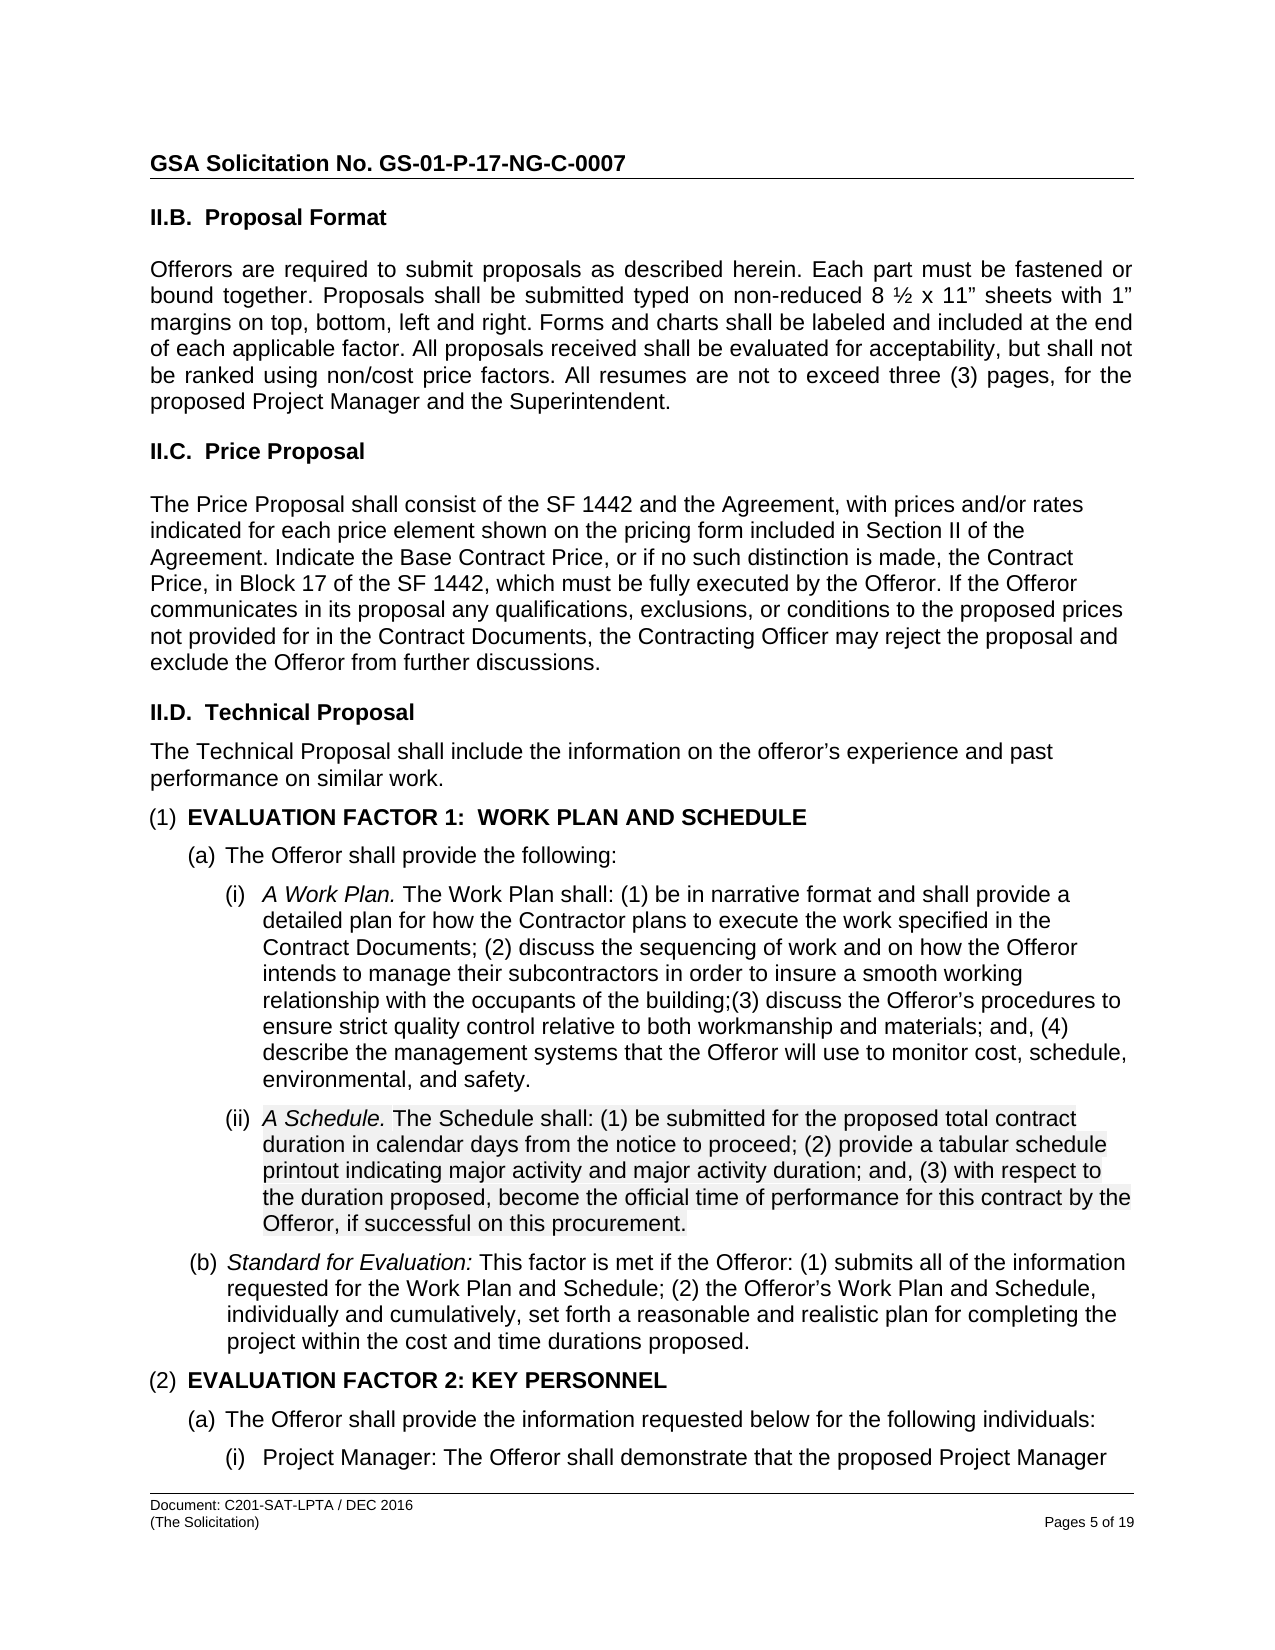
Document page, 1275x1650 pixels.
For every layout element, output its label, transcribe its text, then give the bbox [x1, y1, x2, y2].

list The Offeror shall provide the following: [187, 842, 1134, 869]
text II.D. Technical Proposal [150, 699, 1134, 726]
list Standard for Evaluation: This factor is met if the Offeror: (1) submits all of the information requested for the Work Plan and Schedule; (2) the Offeror’s Work Plan and Schedule, individually and cumulatively, set forth a reasonable and realistic plan for completing the project within the cost and time durations proposed. [189, 1249, 1134, 1354]
text II.C. Price Proposal [150, 438, 1134, 464]
text Offerors are required to submit proposals as described herein. Each part must be fastened or bound together. Proposals shall be submitted typed on non-reduced 8 ½ x 11” sheets with 1” margins on top, bottom, left and right. Forms and charts shall be labeled and included at the end of each applicable factor. All proposals received shall be evaluated for acceptability, but shall not be ranked using non/cost price factors. All resumes are not to exceed three (3) pages, for the proposed Project Manager and the Superintendent. [150, 256, 1134, 414]
text The Technical Proposal shall include the information on the offeror’s experience and past performance on similar work. [150, 738, 1134, 791]
list EVALUATION FACTOR 1: WORK PLAN AND SCHEDULE [148, 803, 1134, 830]
text II.B. Proposal Format [150, 203, 1134, 230]
list The Offeror shall provide the information requested below for the following individuals: [187, 1406, 1134, 1432]
text The Price Proposal shall consist of the SF 1442 and the Agreement, with prices and/or rates indicated for each price element shown on the pricing form included in Section II of the Agreement. Indicate the Base Contract Price, or if no such distinction is made, the Contract Price, in Block 17 of the SF 1442, which must be fully executed by the Offeror. If the Offeror communicates in its proposal any qualifications, exclusions, or conditions to the proposed prices not provided for in the Contract Documents, the Contracting Officer may reject the proposal and exclude the Offeror from further discussions. [150, 491, 1134, 675]
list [225, 1444, 1134, 1471]
list A Work Plan. The Work Plan shall: (1) be in narrative format and shall provide a detailed plan for how the Contractor plans to execute the work specified in the Contract Documents; (2) discuss the sequencing of work and on how the Offeror intends to manage their subcontractors in order to insure a smooth working relationship with the occupants of the building;(3) discuss the Offeror’s procedures to ensure strict quality control relative to both workmanship and materials; and, (4) describe the management systems that the Offeror will use to monitor cost, schedule, environmental, and safety. [225, 881, 1134, 1092]
list A Schedule. The Schedule shall: (1) be submitted for the proposed total contract duration in calendar days from the notice to proceed; (2) provide a tabular schedule printout indicating major activity and major activity duration; and, (3) with respect to the duration proposed, become the official time of performance for this contract by the Offeror, if successful on this procurement. [225, 1104, 1134, 1236]
list EVALUATION FACTOR 2: KEY PERSONNEL [148, 1367, 1134, 1393]
